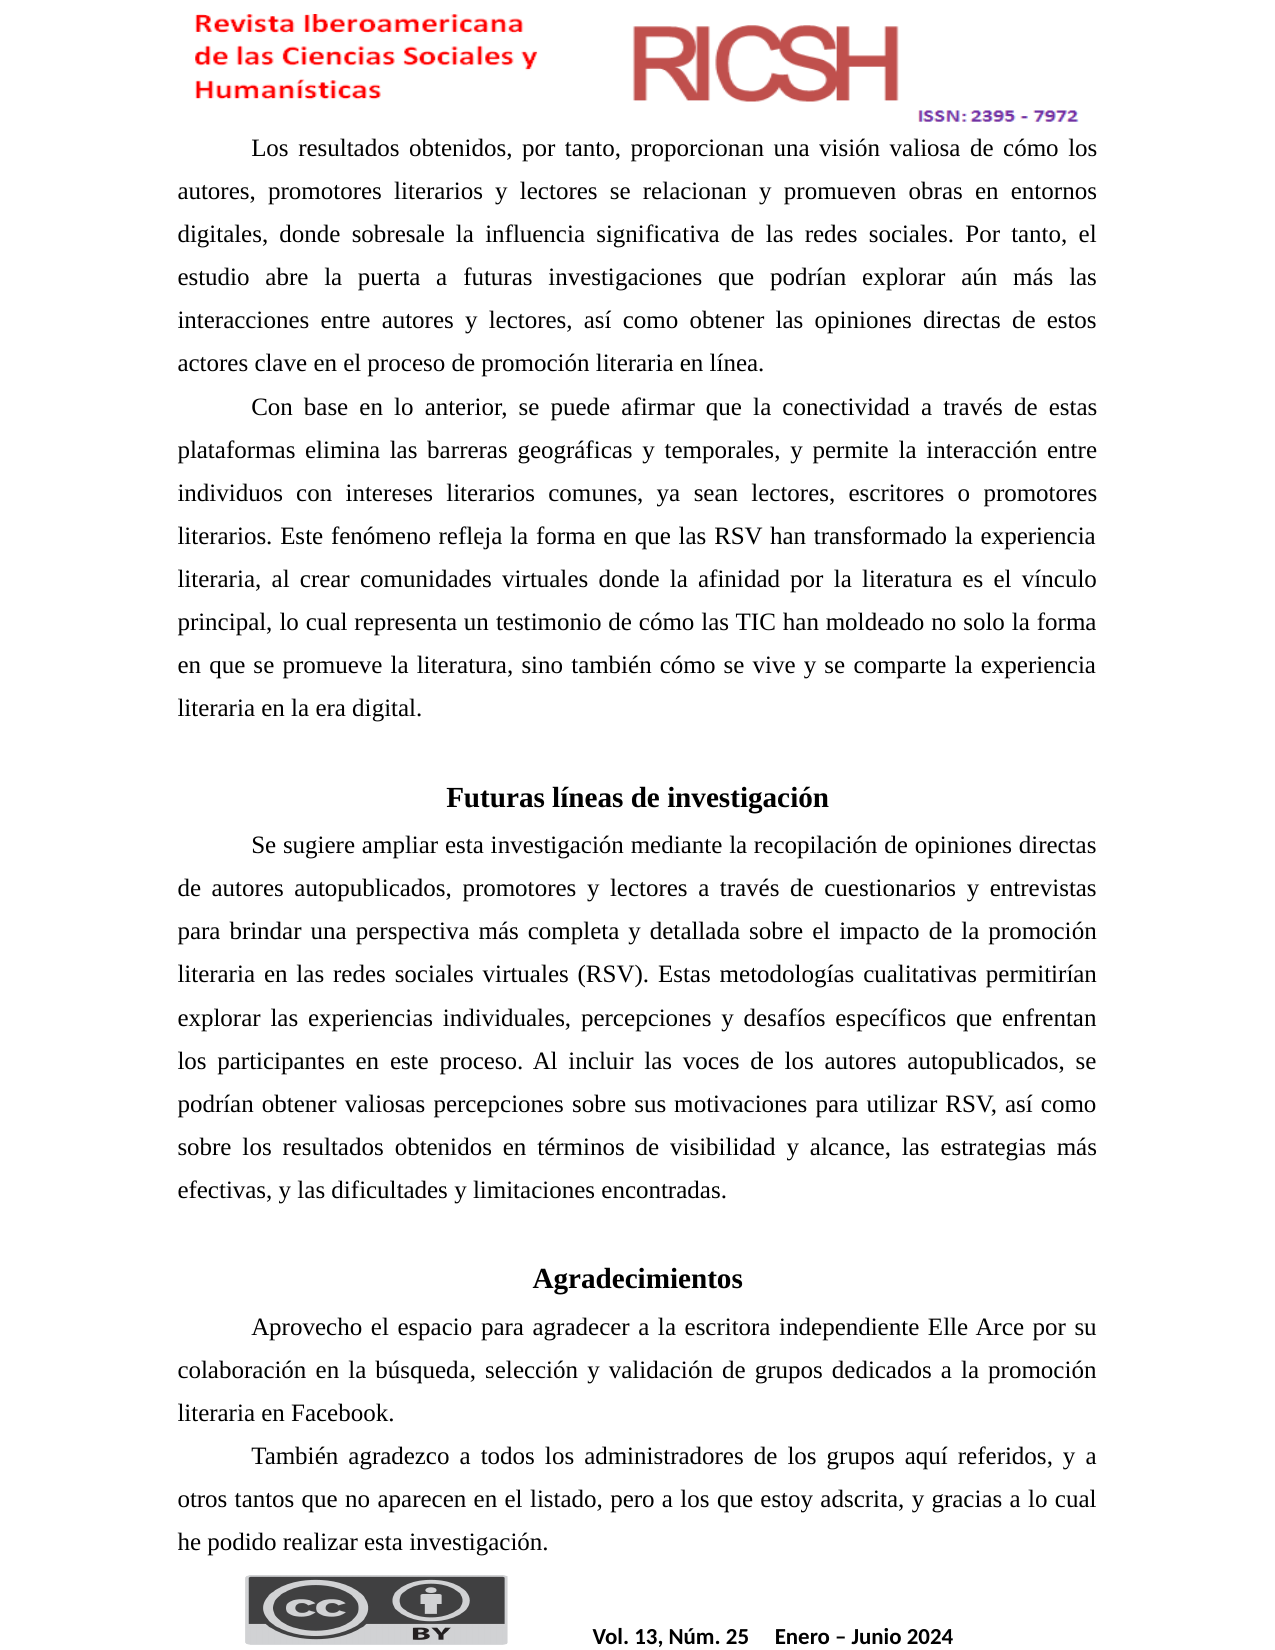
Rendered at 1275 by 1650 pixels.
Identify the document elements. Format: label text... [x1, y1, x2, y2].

text Se sugiere ampliar esta investigación mediante la recopilación de opiniones directas de autores autopublicados, promotores y lectores a través de cuestionarios y entrevistas para brindar una perspectiva más completa y detallada sobre el impacto de la promoción literaria en las redes sociales virtuales (RSV). Estas metodologías cualitativas permitirían explorar las experiencias individuales, percepciones y desafíos específicos que enfrentan los participantes en este proceso. Al incluir las voces de los autores autopublicados, se podrían obtener valiosas percepciones sobre sus motivaciones para utilizar RSV, así como sobre los resultados obtenidos en términos de visibilidad y alcance, las estrategias más efectivas, y las dificultades y limitaciones encontradas. [177, 830, 1098, 1204]
text Agradecimientos [177, 1261, 1098, 1295]
text Los resultados obtenidos, por tanto, proporcionan una visión valiosa de cómo los autores, promotores literarios y lectores se relacionan y promueven obras en entornos digitales, donde sobresale la influencia significativa de las redes sociales. Por tanto, el estudio abre la puerta a futuras investigaciones que podrían explorar aún más las interacciones entre autores y lectores, así como obtener las opiniones directas de estos actores clave en el proceso de promoción literaria en línea. [177, 133, 1098, 377]
text Futuras líneas de investigación [177, 780, 1098, 813]
picture [194, 14, 1081, 124]
picture [245, 1575, 508, 1645]
text Aprovecho el espacio para agradecer a la escritora independiente Elle Arce por su colaboración en la búsqueda, selección y validación de grupos dedicados a la promoción literaria en Facebook. [177, 1312, 1098, 1427]
text También agradezco a todos los administradores de los grupos aquí referidos, y a otros tantos que no aparecen en el listado, pero a los que estoy adscrita, y gracias a lo cual he podido realizar esta investigación. [177, 1441, 1098, 1556]
text Con base en lo anterior, se puede afirmar que la conectividad a través de estas plataformas elimina las barreras geográficas y temporales, y permite la interacción entre individuos con intereses literarios comunes, ya sean lectores, escritores o promotores literarios. Este fenómeno refleja la forma en que las RSV han transformado la experiencia literaria, al crear comunidades virtuales donde la afinidad por la literatura es el vínculo principal, lo cual representa un testimonio de cómo las TIC han moldeado no solo la forma en que se promueve la literatura, sino también cómo se vive y se comparte la experiencia literaria en la era digital. [177, 392, 1098, 722]
